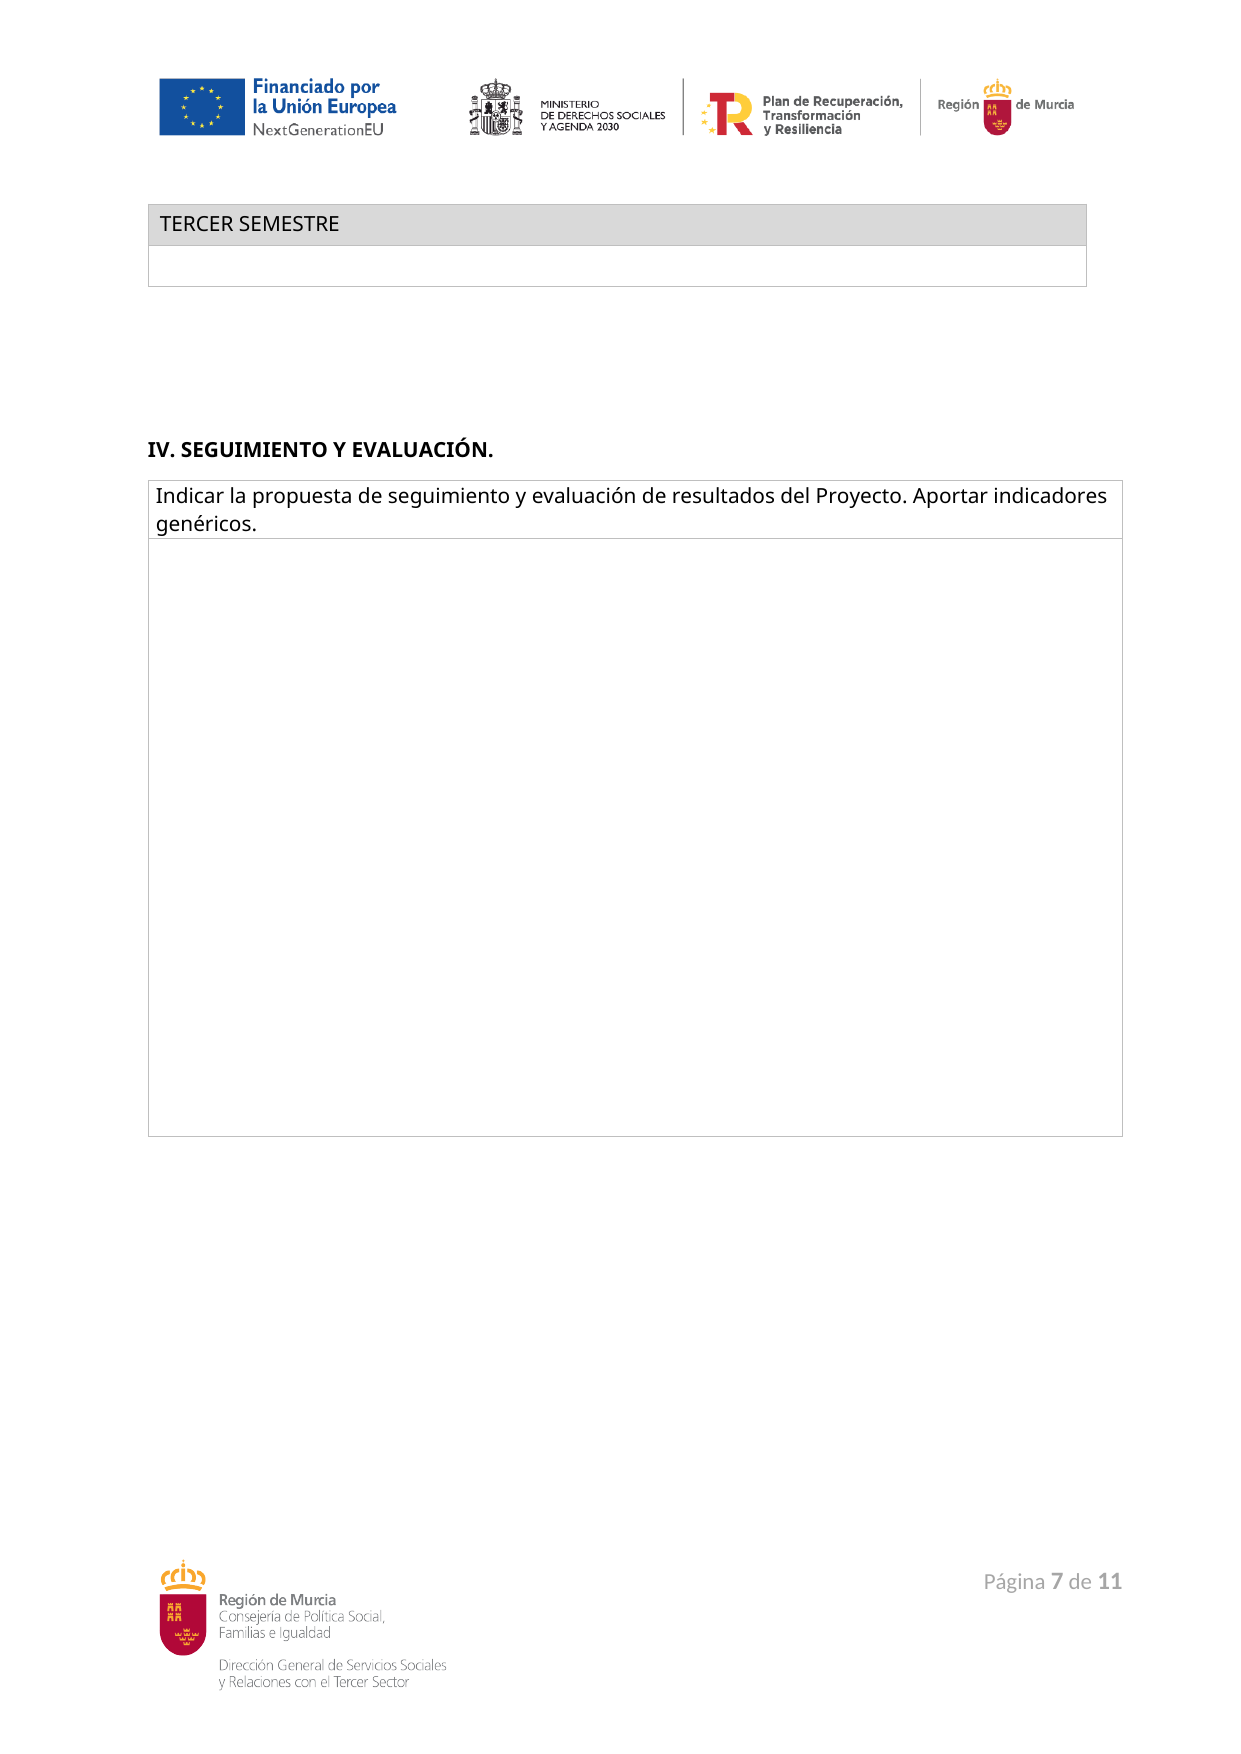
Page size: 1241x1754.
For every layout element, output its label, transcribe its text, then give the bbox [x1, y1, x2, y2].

picture [147, 1558, 608, 1724]
picture [83, 0, 1145, 151]
table_cell [149, 539, 1122, 1136]
text IV. SEGUIMIENTO Y EVALUACIÓN. [148, 435, 1122, 463]
table_cell [149, 246, 1086, 286]
table_header Indicar la propuesta de seguimiento y evaluación de resultados del Proyecto. Aportar indicadores genéricos. [149, 481, 1122, 538]
table_header TERCER SEMESTRE [149, 205, 1086, 245]
